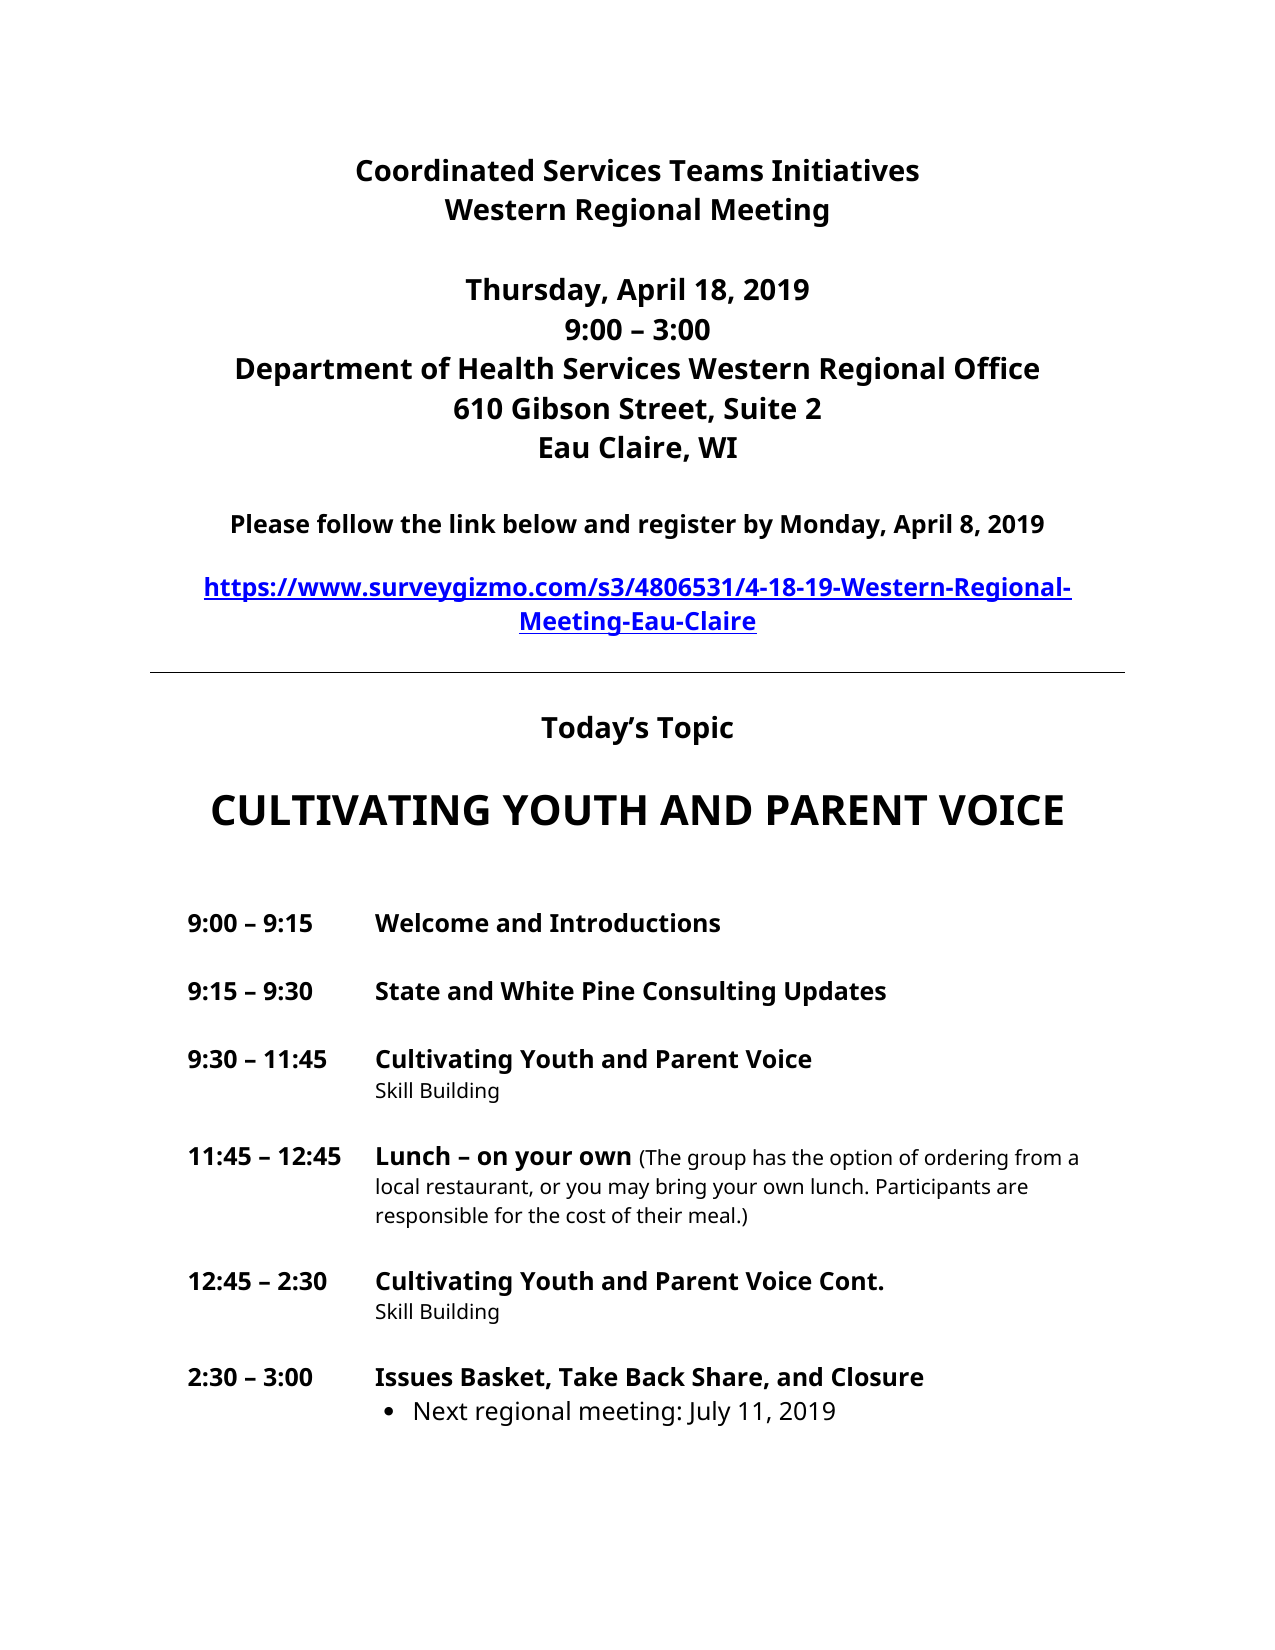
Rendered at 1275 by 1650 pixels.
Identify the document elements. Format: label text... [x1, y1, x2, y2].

text Coordinated Services Teams Initiatives [150, 150, 1125, 190]
text 9:30 – 11:45 Cultivating Youth and Parent Voice [187, 1042, 1125, 1076]
text Eau Claire, WI [150, 428, 1125, 467]
text 11:45 – 12:45 Lunch – on your own (The group has the option of ordering from a local restaurant, or you may bring your own lunch. Participants are responsible for the cost of their meal.) [187, 1138, 1125, 1229]
text CULTIVATING YOUTH AND PARENT VOICE [150, 781, 1125, 837]
text Western Regional Meeting [150, 190, 1125, 229]
text 9:00 – 9:15 Welcome and Introductions [187, 906, 1125, 940]
text Department of Health Services Western Regional Office [150, 348, 1125, 388]
text 9:15 – 9:30 State and White Pine Consulting Updates [187, 974, 1125, 1008]
text https://www.surveygizmo.com/s3/4806531/4-18-19-Western-Regional-Meeting-Eau-Claire [150, 570, 1125, 638]
text Please follow the link below and register by Monday, April 8, 2019 [150, 507, 1125, 541]
text 2:30 – 3:00 Issues Basket, Take Back Share, and Closure [187, 1360, 1125, 1394]
text Skill Building [187, 1076, 1125, 1104]
text Skill Building [187, 1297, 1125, 1326]
text Thursday, April 18, 2019 [150, 269, 1125, 309]
text 9:00 – 3:00 [150, 309, 1125, 348]
text 610 Gibson Street, Suite 2 [150, 388, 1125, 428]
list Next regional meeting: July 11, 2019 [384, 1394, 1125, 1428]
text Today’s Topic [150, 707, 1125, 747]
text 12:45 – 2:30 Cultivating Youth and Parent Voice Cont. [187, 1263, 1125, 1297]
